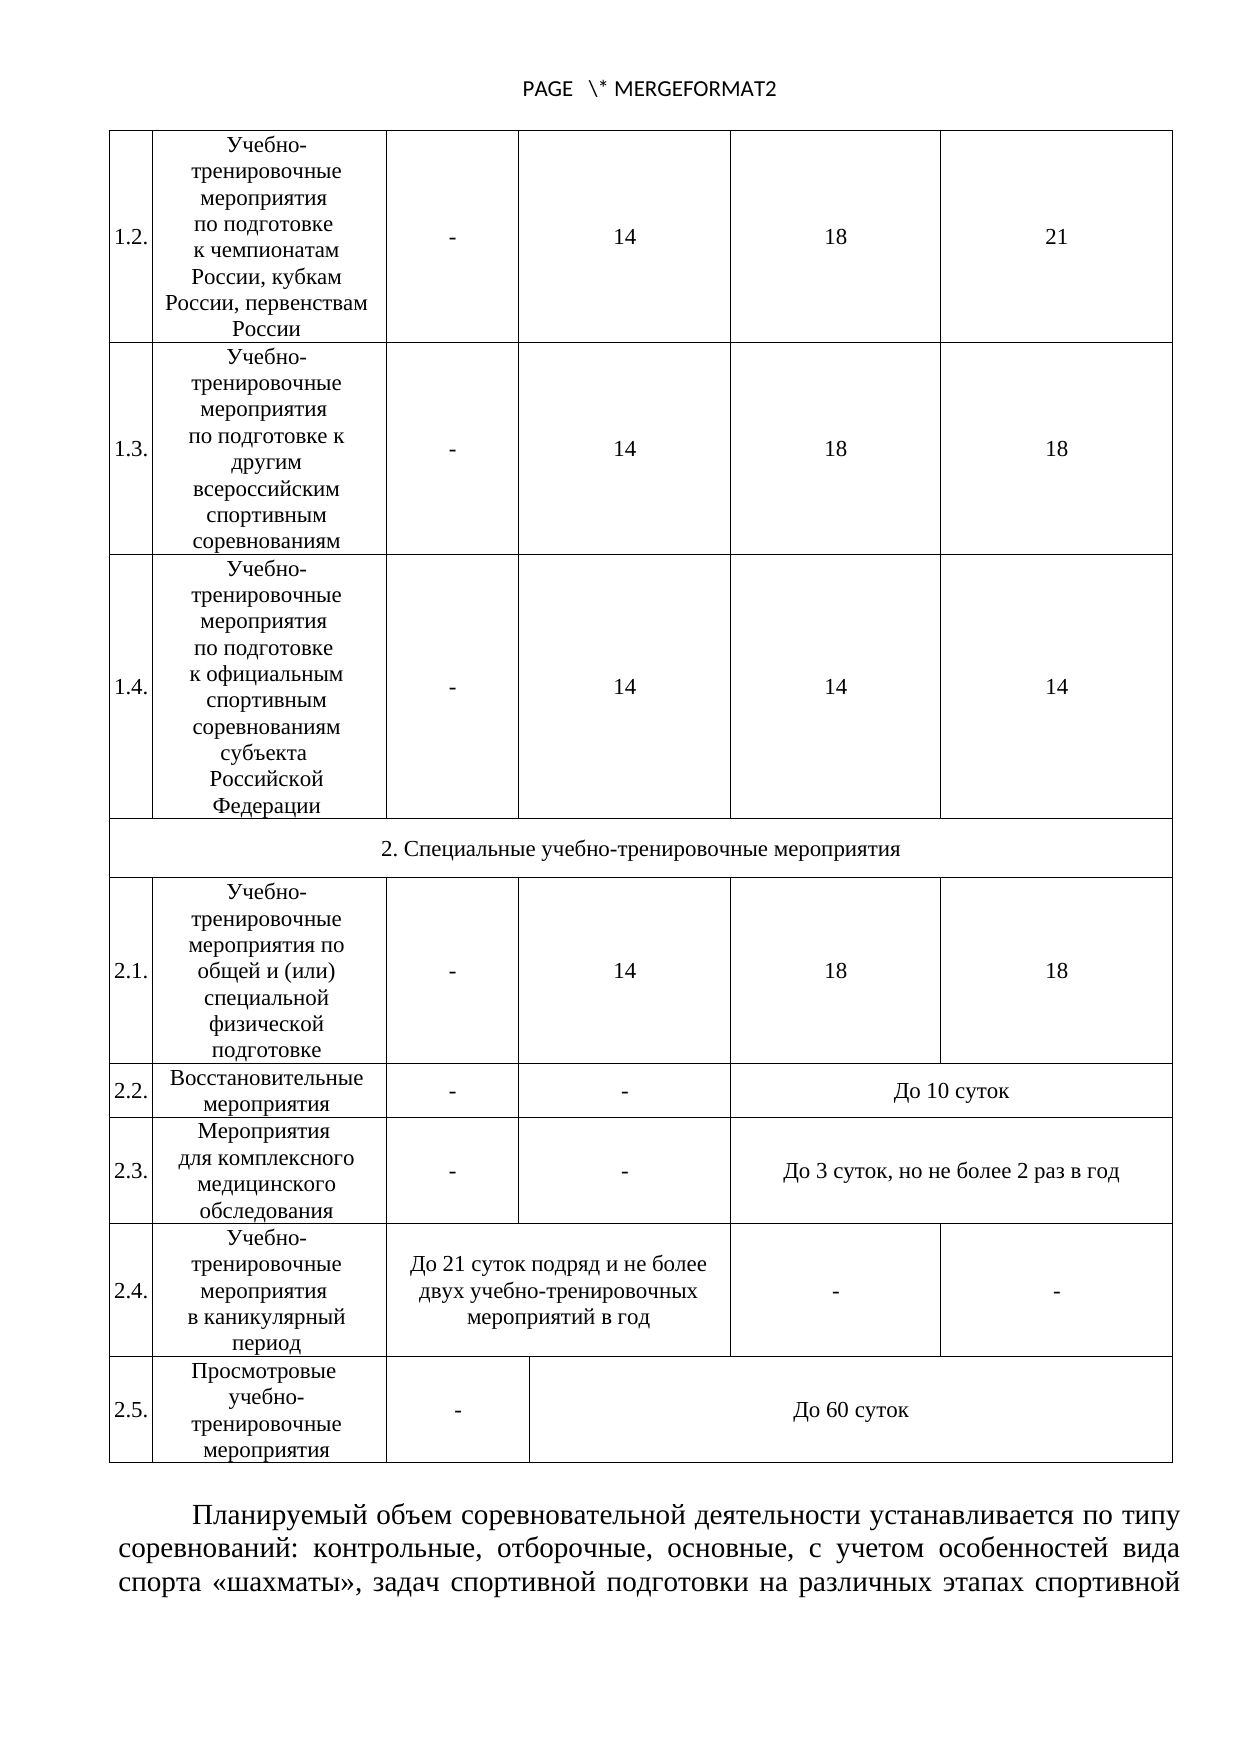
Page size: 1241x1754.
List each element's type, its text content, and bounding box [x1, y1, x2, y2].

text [118, 1497, 1181, 1597]
table_cell 14 [519, 555, 730, 818]
table_cell 1.3. [110, 343, 152, 554]
table_cell Учебно-тренировочные мероприятия по подготовке к официальным спортивным соревнованиям субъекта Российской Федерации [153, 555, 386, 818]
table_cell До 60 суток [530, 1357, 1172, 1462]
table_cell 14 [731, 555, 940, 818]
table_cell 18 [941, 343, 1172, 554]
table_cell 14 [519, 343, 730, 554]
table_cell 18 [941, 878, 1172, 1063]
table_cell - [387, 878, 518, 1063]
table_cell - [387, 131, 518, 342]
table_cell 14 [519, 878, 730, 1063]
table_cell 2.4. [110, 1224, 152, 1356]
table_cell Учебно-тренировочные мероприятия в каникулярный период [153, 1224, 386, 1356]
table_cell - [519, 1064, 730, 1117]
table_cell До 3 суток, но не более 2 раз в год [731, 1118, 1172, 1223]
table_cell 14 [941, 555, 1172, 818]
table_cell - [387, 1118, 518, 1223]
table_cell - [387, 1064, 518, 1117]
table_cell 2.2. [110, 1064, 152, 1117]
table_cell 18 [731, 131, 940, 342]
table_cell 2.3. [110, 1118, 152, 1223]
table_cell - [387, 555, 518, 818]
table_cell 1.4. [110, 555, 152, 818]
table_cell Просмотровые учебно-тренировочные мероприятия [153, 1357, 386, 1462]
table_cell - [731, 1224, 940, 1356]
table_cell До 10 суток [731, 1064, 1172, 1117]
table_cell 14 [519, 131, 730, 342]
table_cell - [387, 1357, 529, 1462]
table_cell До 21 суток подряд и не более двух учебно-тренировочных мероприятий в год [387, 1224, 730, 1356]
table_cell 18 [731, 878, 940, 1063]
table_cell 18 [731, 343, 940, 554]
table_cell Учебно-тренировочные мероприятия по подготовке к другим всероссийским спортивным соревнованиям [153, 343, 386, 554]
table_cell 2.1. [110, 878, 152, 1063]
table_cell - [941, 1224, 1172, 1356]
table_cell Учебно-тренировочные мероприятия по общей и (или) специальной физической подготовке [153, 878, 386, 1063]
table_cell Мероприятия для комплексного медицинского обследования [153, 1118, 386, 1223]
table_cell Восстановительные мероприятия [153, 1064, 386, 1117]
table_cell Учебно-тренировочные мероприятия по подготовке к чемпионатам России, кубкам России, первенствам России [153, 131, 386, 342]
table_cell 2.5. [110, 1357, 152, 1462]
table_cell 1.2. [110, 131, 152, 342]
table_cell - [519, 1118, 730, 1223]
table_cell 21 [941, 131, 1172, 342]
table_cell - [387, 343, 518, 554]
table_cell 2. Специальные учебно-тренировочные мероприятия [110, 819, 1172, 877]
